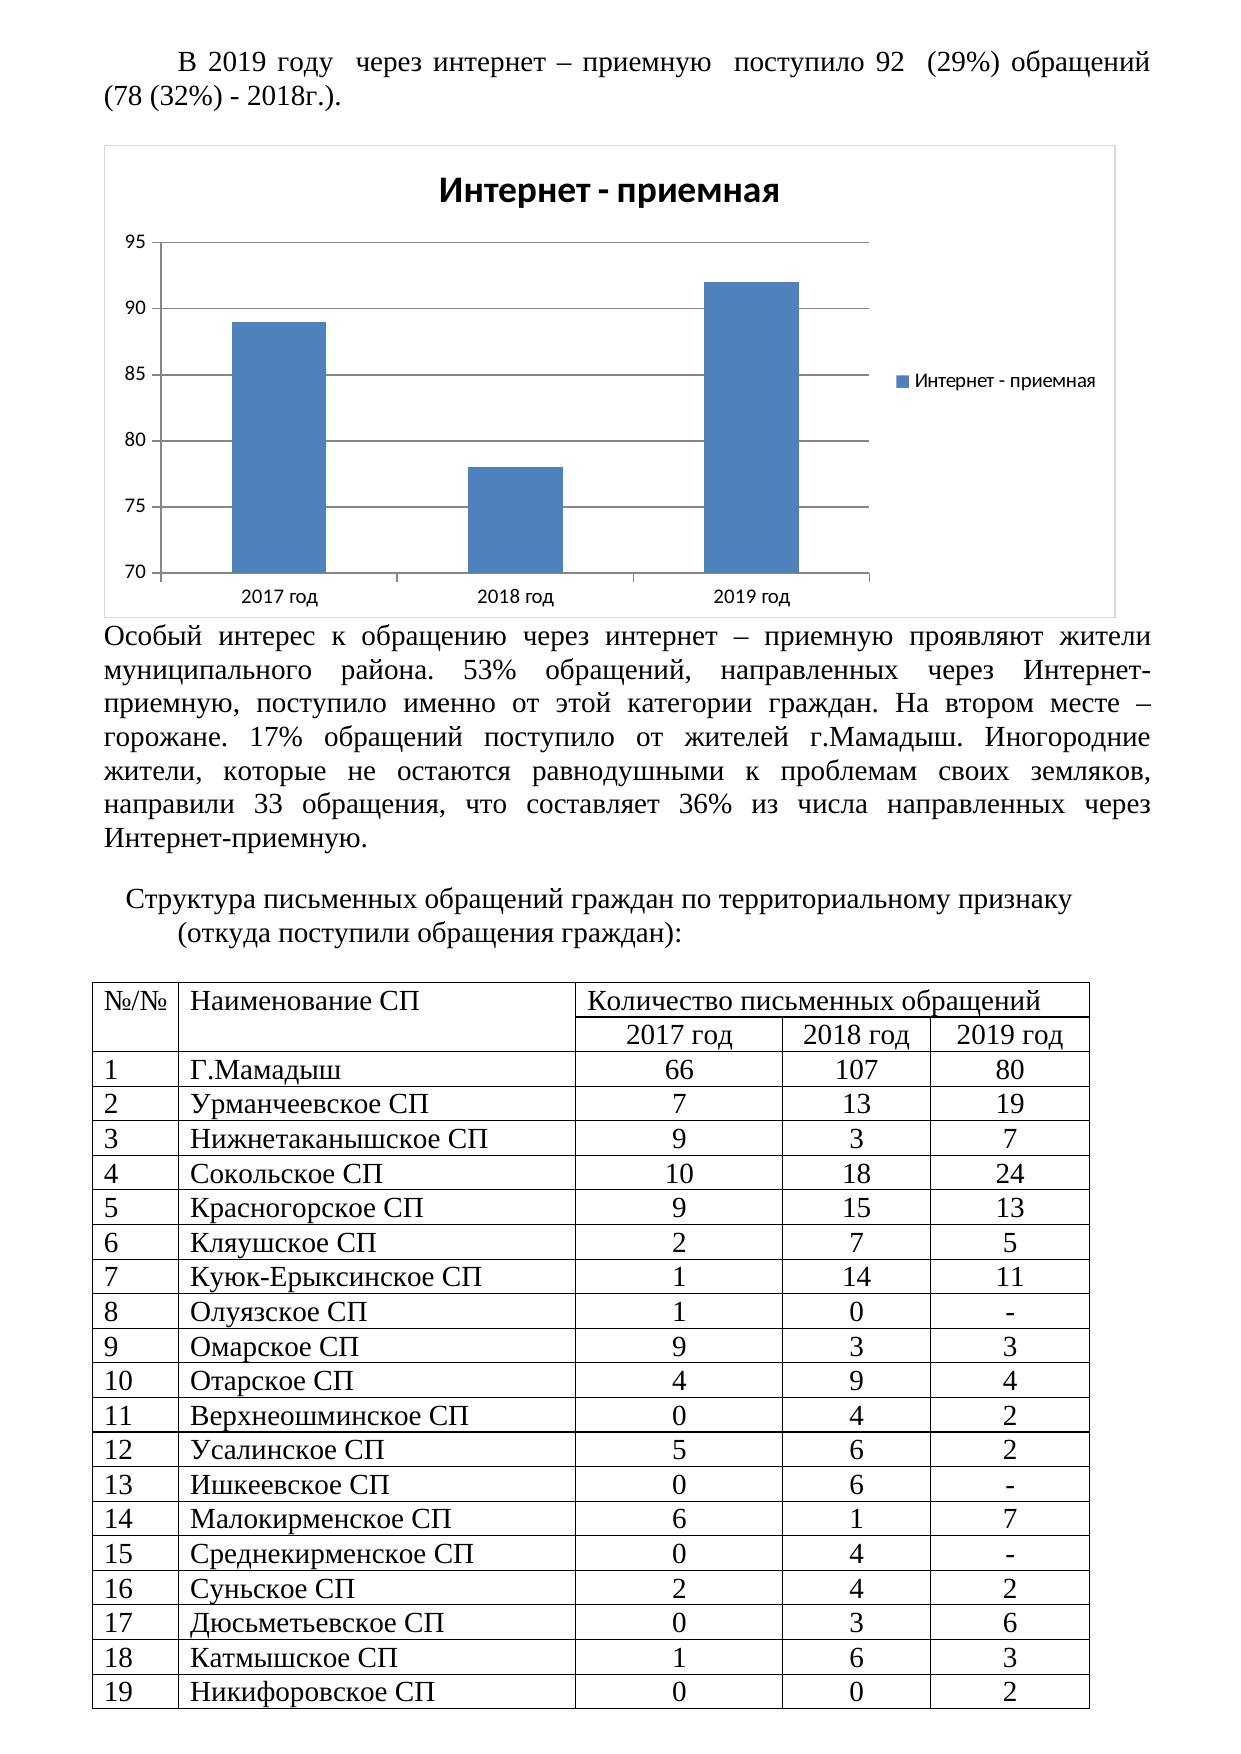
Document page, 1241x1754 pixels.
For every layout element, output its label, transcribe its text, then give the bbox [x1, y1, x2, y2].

table_cell 17 [93, 1605, 178, 1639]
table_cell 1 [576, 1640, 782, 1673]
table_cell 4 [93, 1156, 178, 1189]
table_cell 66 [576, 1052, 782, 1086]
table_cell 24 [931, 1156, 1089, 1189]
table_cell Урманчеевское СП [179, 1087, 575, 1120]
table_cell 0 [783, 1294, 930, 1328]
table_cell 0 [576, 1605, 782, 1639]
table_cell 0 [783, 1675, 930, 1708]
table_cell Сокольское СП [179, 1156, 575, 1189]
table_cell 3 [783, 1121, 930, 1155]
table_cell 13 [783, 1087, 930, 1120]
table_cell 80 [931, 1052, 1089, 1086]
table_cell 14 [783, 1260, 930, 1293]
table_header №/№ [93, 983, 178, 1051]
table_cell 7 [576, 1087, 782, 1120]
table_cell - [931, 1467, 1089, 1501]
table_cell 0 [576, 1398, 782, 1431]
table_cell 10 [576, 1156, 782, 1189]
table_cell 6 [576, 1502, 782, 1535]
table_cell 9 [93, 1329, 178, 1362]
table_cell 3 [783, 1605, 930, 1639]
table_cell 9 [783, 1363, 930, 1397]
table_cell 2 [931, 1571, 1089, 1604]
table_cell 18 [93, 1640, 178, 1673]
table_cell 7 [931, 1121, 1089, 1155]
text В 2019 году через интернет – приемную поступило 92 (29%) обращений (78 (32%) - 2018г.). [103, 44, 1152, 111]
table_cell 8 [93, 1294, 178, 1328]
table_cell 13 [931, 1190, 1089, 1224]
table_cell 1 [576, 1294, 782, 1328]
table_cell Нижнетаканышское СП [179, 1121, 575, 1155]
table_cell Никифоровское СП [179, 1675, 575, 1708]
table_cell 5 [931, 1225, 1089, 1258]
table_cell 5 [93, 1190, 178, 1224]
text Структура письменных обращений граждан по территориальному признаку [103, 881, 1152, 915]
table_cell - [931, 1294, 1089, 1328]
table_cell 6 [783, 1640, 930, 1673]
table_cell 2 [576, 1225, 782, 1258]
table_cell 2 [576, 1571, 782, 1604]
table_cell Куюк-Ерыксинское СП [179, 1260, 575, 1293]
table_header Количество письменных обращений [576, 983, 1089, 1016]
table_cell 0 [576, 1467, 782, 1501]
table_cell 19 [931, 1087, 1089, 1120]
table_cell 16 [93, 1571, 178, 1604]
table_cell 9 [576, 1329, 782, 1362]
table_cell Катмышское СП [179, 1640, 575, 1673]
table_cell Олуязское СП [179, 1294, 575, 1328]
table_cell 13 [93, 1467, 178, 1501]
table_cell Суньское СП [179, 1571, 575, 1604]
table_cell Усалинское СП [179, 1433, 575, 1466]
table_cell 12 [93, 1433, 178, 1466]
table_cell 9 [576, 1190, 782, 1224]
table_cell 3 [783, 1329, 930, 1362]
table_cell 3 [931, 1640, 1089, 1673]
table_cell 7 [783, 1225, 930, 1258]
table_cell 2018 год [783, 1018, 930, 1051]
text Особый интерес к обращению через интернет – приемную проявляют жители муниципального района. 53% обращений, направленных через Интернет-приемную, поступило именно от этой категории граждан. На втором месте – горожане. 17% обращений поступило от жителей г.Мамадыш. Иногородние жители, которые не остаются равнодушными к проблемам своих земляков, направили 33 обращения, что составляет 36% из числа направленных через Интернет-приемную. [103, 618, 1152, 853]
table_cell Кляушское СП [179, 1225, 575, 1258]
table_cell 4 [783, 1571, 930, 1604]
table_cell 3 [931, 1329, 1089, 1362]
table_cell Ишкеевское СП [179, 1467, 575, 1501]
table_cell 19 [93, 1675, 178, 1708]
table_cell Омарское СП [179, 1329, 575, 1362]
table_cell 2019 год [931, 1018, 1089, 1051]
table_cell 15 [783, 1190, 930, 1224]
table_cell Малокирменское СП [179, 1502, 575, 1535]
table_cell Г.Мамадыш [179, 1052, 575, 1086]
table_cell 5 [576, 1433, 782, 1466]
table_cell 0 [576, 1675, 782, 1708]
table_cell 2017 год [576, 1018, 782, 1051]
table_cell 11 [931, 1260, 1089, 1293]
table_cell Красногорское СП [179, 1190, 575, 1224]
table_cell 3 [93, 1121, 178, 1155]
table_cell 7 [931, 1502, 1089, 1535]
table_cell 4 [931, 1363, 1089, 1397]
table_cell 2 [931, 1675, 1089, 1708]
table_cell 6 [783, 1467, 930, 1501]
table_cell 6 [93, 1225, 178, 1258]
table_cell 6 [783, 1433, 930, 1466]
table_cell 7 [93, 1260, 178, 1293]
table_cell 11 [93, 1398, 178, 1431]
table_cell 4 [783, 1398, 930, 1431]
table_cell Дюсьметьевское СП [179, 1605, 575, 1639]
table_cell 107 [783, 1052, 930, 1086]
table_cell 6 [931, 1605, 1089, 1639]
table_cell 18 [783, 1156, 930, 1189]
table_cell Отарское СП [179, 1363, 575, 1397]
table_cell Среднекирменское СП [179, 1536, 575, 1570]
table_cell Верхнеошминское СП [179, 1398, 575, 1431]
text (откуда поступили обращения граждан): [103, 915, 1152, 948]
table_cell 1 [93, 1052, 178, 1086]
table_cell 0 [576, 1536, 782, 1570]
table_cell 15 [93, 1536, 178, 1570]
table_cell 1 [576, 1260, 782, 1293]
table_cell 10 [93, 1363, 178, 1397]
table_cell 4 [576, 1363, 782, 1397]
table_cell 2 [931, 1398, 1089, 1431]
table_cell 9 [576, 1121, 782, 1155]
table_cell 4 [783, 1536, 930, 1570]
table_cell 2 [931, 1433, 1089, 1466]
table_cell 1 [783, 1502, 930, 1535]
table_cell - [931, 1536, 1089, 1570]
table_cell 14 [93, 1502, 178, 1535]
table_cell 2 [93, 1087, 178, 1120]
table_header Наименование СП [179, 983, 575, 1051]
